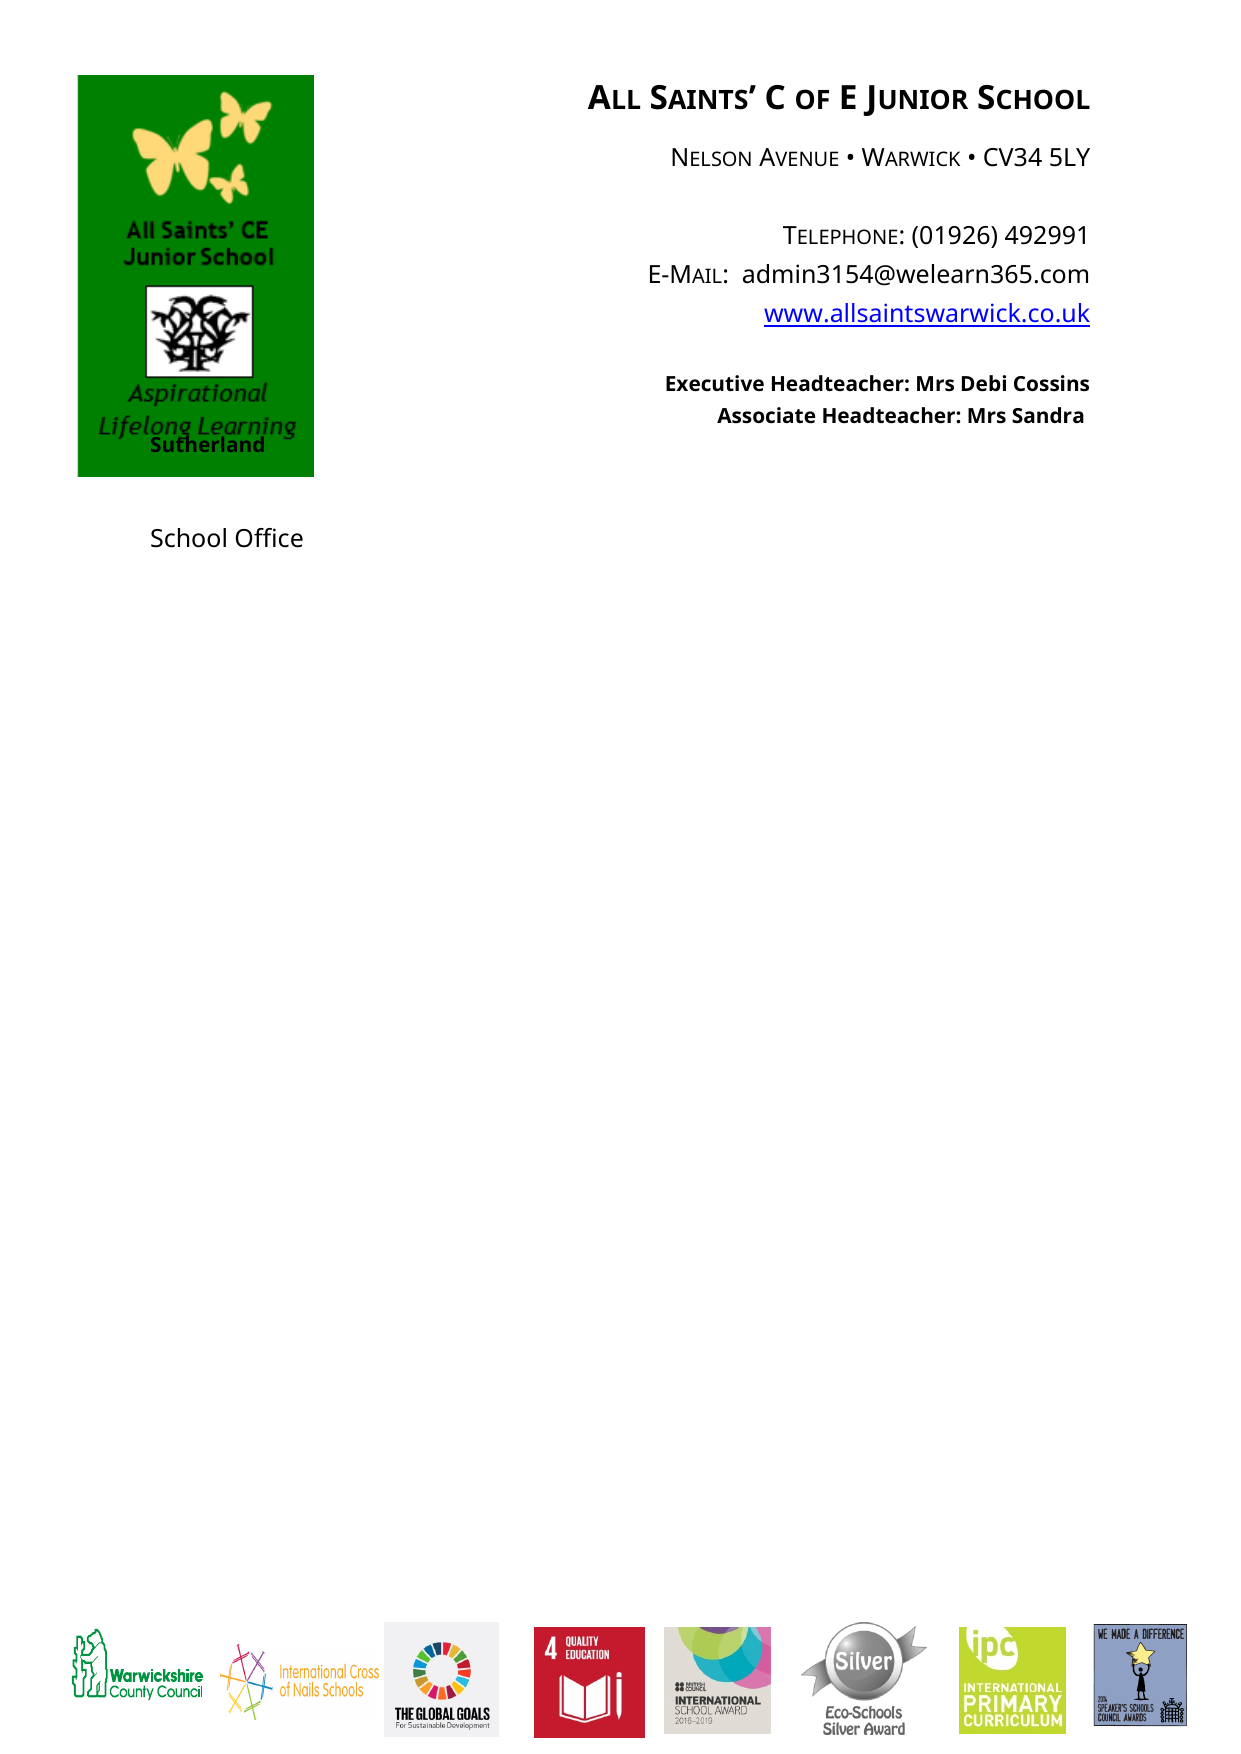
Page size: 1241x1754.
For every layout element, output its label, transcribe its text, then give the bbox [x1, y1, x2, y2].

picture [384, 1622, 499, 1737]
picture [664, 1627, 771, 1734]
picture [534, 1627, 645, 1738]
picture [75, 75, 314, 477]
picture [220, 1644, 379, 1720]
text School Office [150, 520, 1090, 554]
picture [959, 1627, 1066, 1734]
picture [1092, 1622, 1188, 1727]
picture [801, 1622, 927, 1735]
